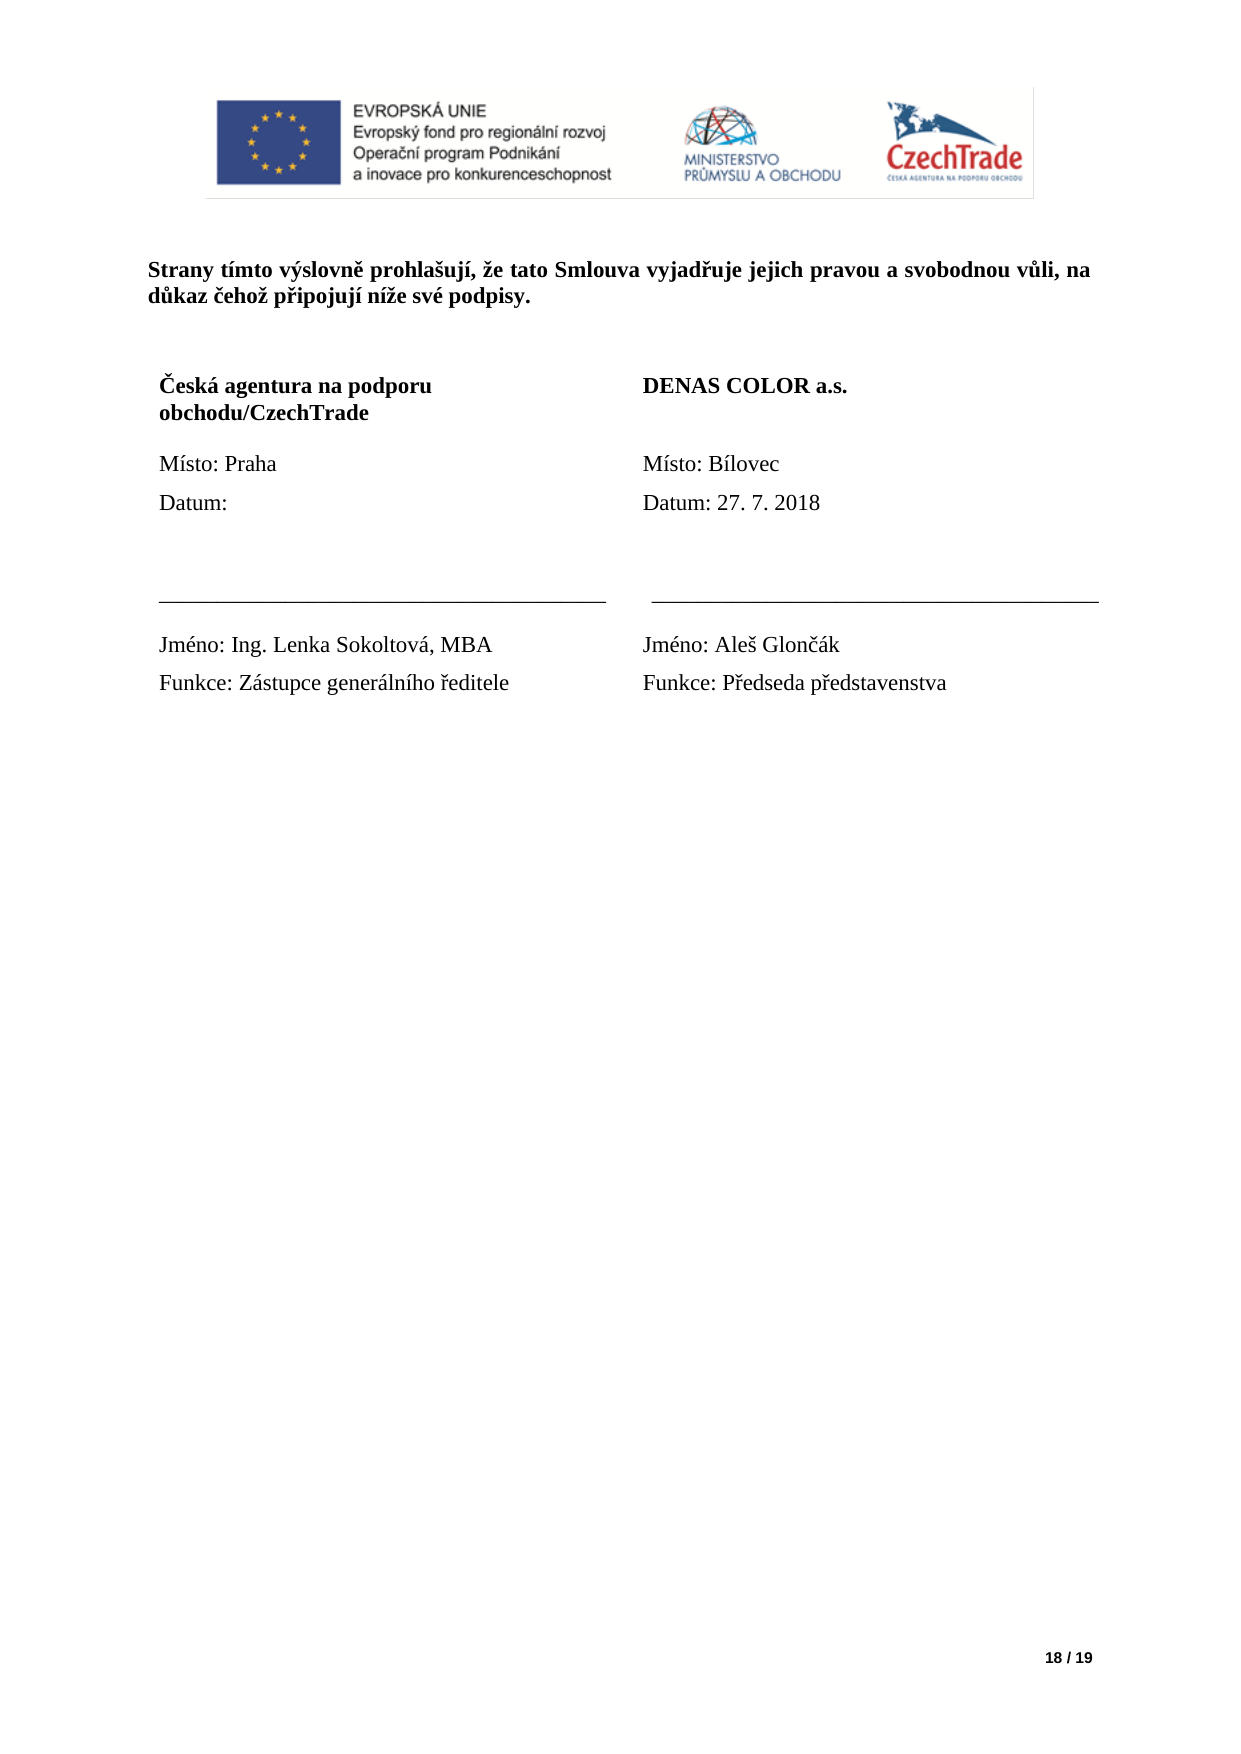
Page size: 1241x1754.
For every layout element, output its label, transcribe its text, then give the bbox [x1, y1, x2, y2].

text Strany tímto výslovně prohlašují, že tato Smlouva vyjadřuje jejich pravou a svobodnou vůli, na důkaz čehož připojují níže své podpisy. [148, 256, 1092, 309]
table_header DENAS COLOR a.s. [631, 360, 1119, 438]
table_header Česká agentura na podporu obchodu/CzechTrade [148, 360, 631, 438]
table_cell _______________________________________ [631, 528, 1119, 618]
table_cell Místo: Praha Datum: [148, 438, 631, 528]
table_cell _______________________________________ [148, 528, 631, 618]
picture [205, 87, 1035, 200]
table_cell Jméno: Ing. Lenka Sokoltová, MBA Funkce: Zástupce generálního ředitele [148, 618, 631, 708]
table_cell Jméno: Aleš Glončák Funkce: Předseda představenstva [631, 618, 1119, 708]
table_cell Místo: Bílovec Datum: 27. 7. 2018 [631, 438, 1119, 528]
